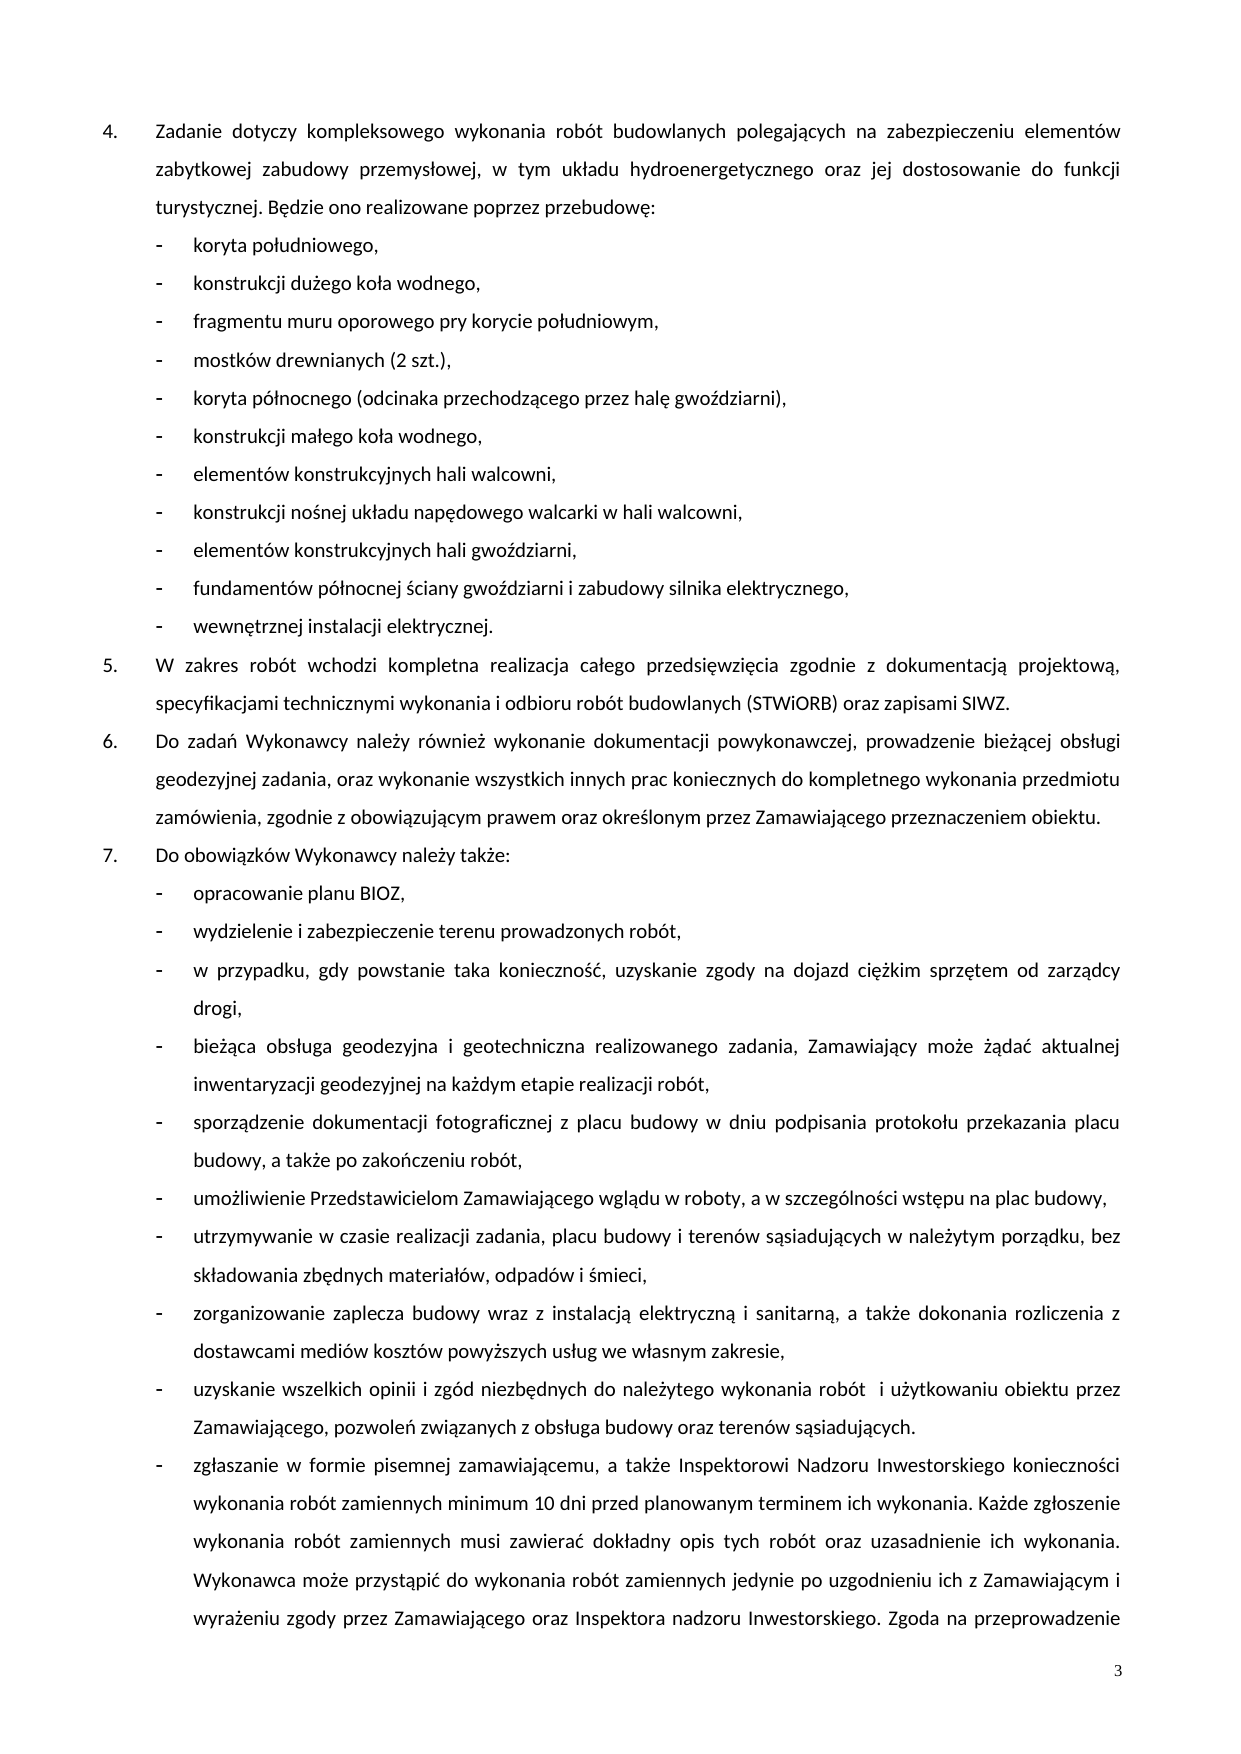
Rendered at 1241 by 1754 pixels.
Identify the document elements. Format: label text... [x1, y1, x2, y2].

subtitle konstrukcji dużego koła wodnego, [156, 271, 1122, 296]
subtitle w przypadku, gdy powstanie taka konieczność, uzyskanie zgody na dojazd ciężkim sprzętem od zarządcy drogi, [156, 957, 1122, 1020]
subtitle opracowanie planu BIOZ, [156, 881, 1122, 906]
subtitle zorganizowanie zaplecza budowy wraz z instalacją elektryczną i sanitarną, a także dokonania rozliczenia z dostawcami mediów kosztów powyższych usług we własnym zakresie, [156, 1300, 1122, 1363]
subtitle elementów konstrukcyjnych hali walcowni, [156, 461, 1122, 487]
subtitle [156, 1452, 1122, 1630]
subtitle W zakres robót wchodzi kompletna realizacja całego przedsięwzięcia zgodnie z dokumentacją projektową, specyfikacjami technicznymi wykonania i odbioru robót budowlanych (STWiORB) oraz zapisami SIWZ. [118, 652, 1122, 715]
subtitle konstrukcji małego koła wodnego, [156, 423, 1122, 448]
subtitle fragmentu muru oporowego pry korycie południowym, [156, 309, 1122, 334]
subtitle umożliwienie Przedstawicielom Zamawiającego wglądu w roboty, a w szczególności wstępu na plac budowy, [156, 1186, 1122, 1211]
subtitle Zadanie dotyczy kompleksowego wykonania robót budowlanych polegających na zabezpieczeniu elementów zabytkowej zabudowy przemysłowej, w tym układu hydroenergetycznego oraz jej dostosowanie do funkcji turystycznej. Będzie ono realizowane poprzez przebudowę: [118, 118, 1122, 220]
subtitle uzyskanie wszelkich opinii i zgód niezbędnych do należytego wykonania robót i użytkowaniu obiektu przez Zamawiającego, pozwoleń związanych z obsługa budowy oraz terenów sąsiadujących. [156, 1376, 1122, 1440]
subtitle konstrukcji nośnej układu napędowego walcarki w hali walcowni, [156, 499, 1122, 525]
subtitle koryta północnego (odcinaka przechodzącego przez halę gwoździarni), [156, 385, 1122, 410]
subtitle mostków drewnianych (2 szt.), [156, 347, 1122, 372]
subtitle Do obowiązków Wykonawcy należy także: [118, 842, 1122, 868]
subtitle bieżąca obsługa geodezyjna i geotechniczna realizowanego zadania, Zamawiający może żądać aktualnej inwentaryzacji geodezyjnej na każdym etapie realizacji robót, [156, 1033, 1122, 1097]
subtitle koryta południowego, [156, 232, 1122, 258]
subtitle wewnętrznej instalacji elektrycznej. [156, 614, 1122, 639]
subtitle sporządzenie dokumentacji fotograficznej z placu budowy w dniu podpisania protokołu przekazania placu budowy, a także po zakończeniu robót, [156, 1109, 1122, 1173]
subtitle Do zadań Wykonawcy należy również wykonanie dokumentacji powykonawczej, prowadzenie bieżącej obsługi geodezyjnej zadania, oraz wykonanie wszystkich innych prac koniecznych do kompletnego wykonania przedmiotu zamówienia, zgodnie z obowiązującym prawem oraz określonym przez Zamawiającego przeznaczeniem obiektu. [118, 728, 1122, 830]
subtitle utrzymywanie w czasie realizacji zadania, placu budowy i terenów sąsiadujących w należytym porządku, bez składowania zbędnych materiałów, odpadów i śmieci, [156, 1224, 1122, 1287]
subtitle fundamentów północnej ściany gwoździarni i zabudowy silnika elektrycznego, [156, 576, 1122, 601]
subtitle wydzielenie i zabezpieczenie terenu prowadzonych robót, [156, 919, 1122, 944]
subtitle elementów konstrukcyjnych hali gwoździarni, [156, 537, 1122, 563]
